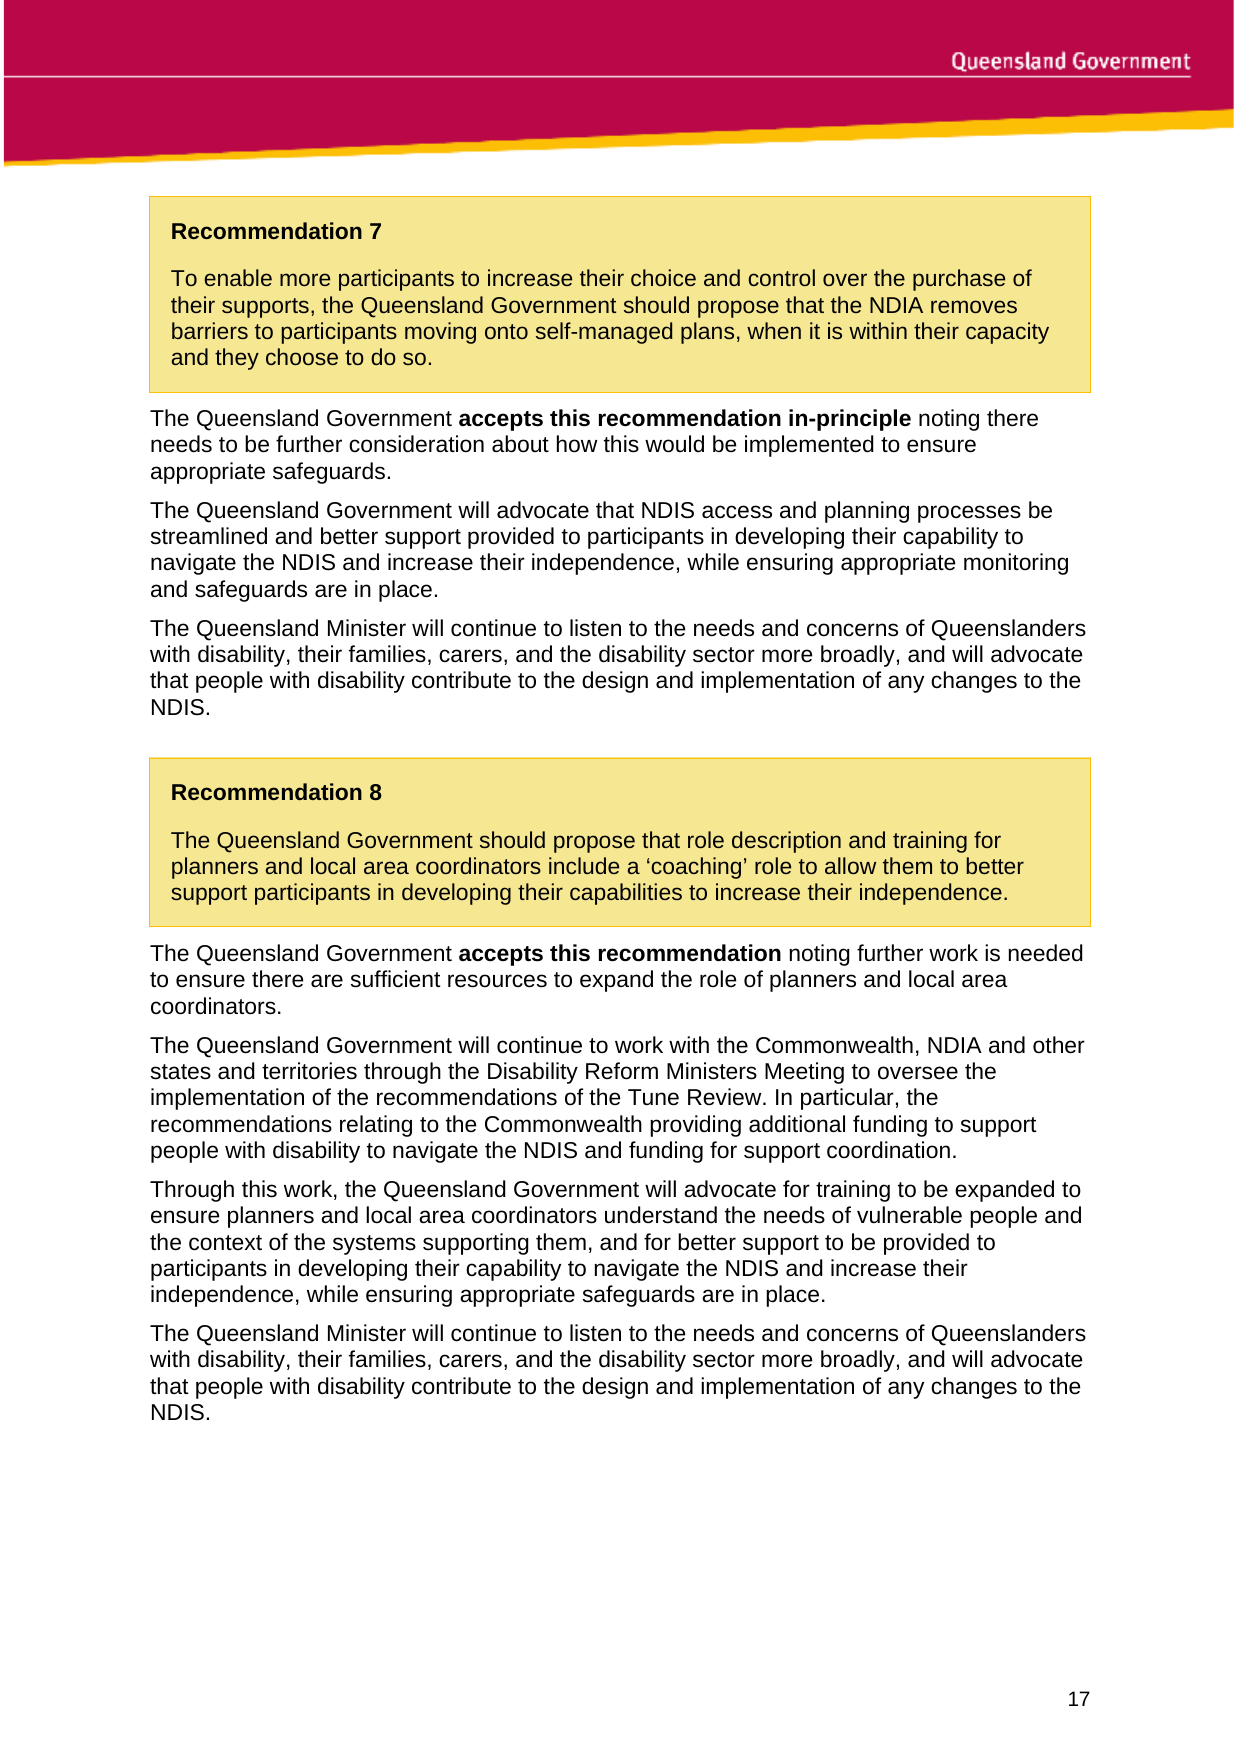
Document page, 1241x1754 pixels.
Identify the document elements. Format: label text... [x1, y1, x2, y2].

text The Queensland Minister will continue to listen to the needs and concerns of Queenslanders with disability, their families, carers, and the disability sector more broadly, and will advocate that people with disability contribute to the design and implementation of any changes to the NDIS. [150, 614, 1090, 720]
text Recommendation 7 [150, 197, 1090, 243]
text The Queensland Government should propose that role description and training for planners and local area coordinators include a ‘coaching’ role to allow them to better support participants in developing their capabilities to increase their independence. [150, 805, 1090, 926]
text The Queensland Minister will continue to listen to the needs and concerns of Queenslanders with disability, their families, carers, and the disability sector more broadly, and will advocate that people with disability contribute to the design and implementation of any changes to the NDIS. [150, 1320, 1090, 1426]
text Through this work, the Queensland Government will advocate for training to be expanded to ensure planners and local area coordinators understand the needs of vulnerable people and the context of the systems supporting them, and for better support to be provided to participants in developing their capability to navigate the NDIS and increase their independence, while ensuring appropriate safeguards are in place. [150, 1176, 1090, 1308]
picture [2, 0, 1234, 172]
text Recommendation 8 [150, 759, 1090, 805]
text The Queensland Government accepts this recommendation noting further work is needed to ensure there are sufficient resources to expand the role of planners and local area coordinators. [150, 940, 1090, 1019]
text The Queensland Government will advocate that NDIS access and planning processes be streamlined and better support provided to participants in developing their capability to navigate the NDIS and increase their independence, while ensuring appropriate monitoring and safeguards are in place. [150, 497, 1090, 602]
text To enable more participants to increase their choice and control over the purchase of their supports, the Queensland Government should propose that the NDIA removes barriers to participants moving onto self-managed plans, when it is within their capacity and they choose to do so. [150, 243, 1090, 392]
text The Queensland Government will continue to work with the Commonwealth, NDIA and other states and territories through the Disability Reform Ministers Meeting to oversee the implementation of the recommendations of the Tune Review. In particular, the recommendations relating to the Commonwealth providing additional funding to support people with disability to navigate the NDIS and funding for support coordination. [150, 1032, 1090, 1163]
text The Queensland Government accepts this recommendation in-principle noting there needs to be further consideration about how this would be implemented to ensure appropriate safeguards. [150, 405, 1090, 484]
